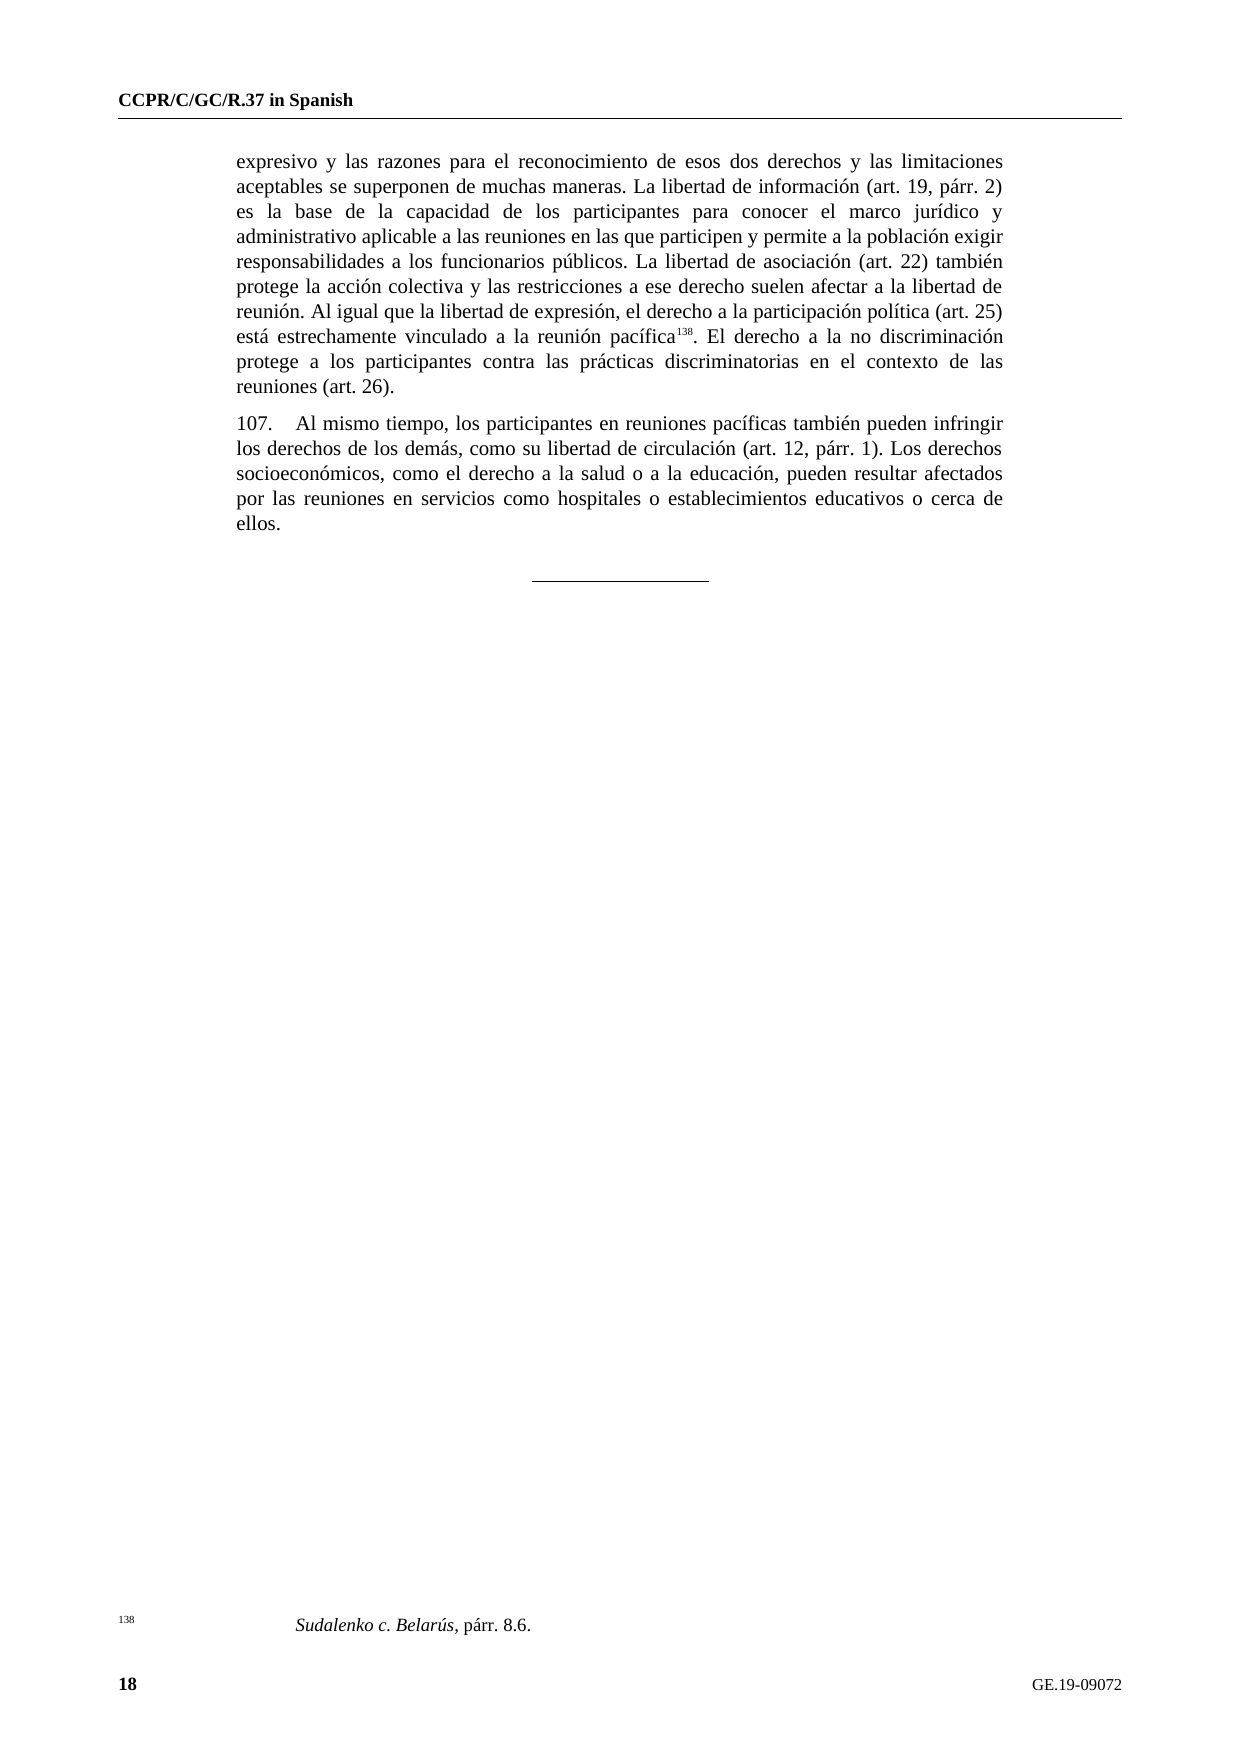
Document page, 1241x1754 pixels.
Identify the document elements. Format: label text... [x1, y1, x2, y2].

text 107. Al mismo tiempo, los participantes en reuniones pacíficas también pueden infringir los derechos de los demás, como su libertad de circulación (art. 12, párr. 1). Los derechos socioeconómicos, como el derecho a la salud o a la educación, pueden resultar afectados por las reuniones en servicios como hospitales o establecimientos educativos o cerca de ellos. [236, 410, 1004, 535]
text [236, 148, 1004, 398]
